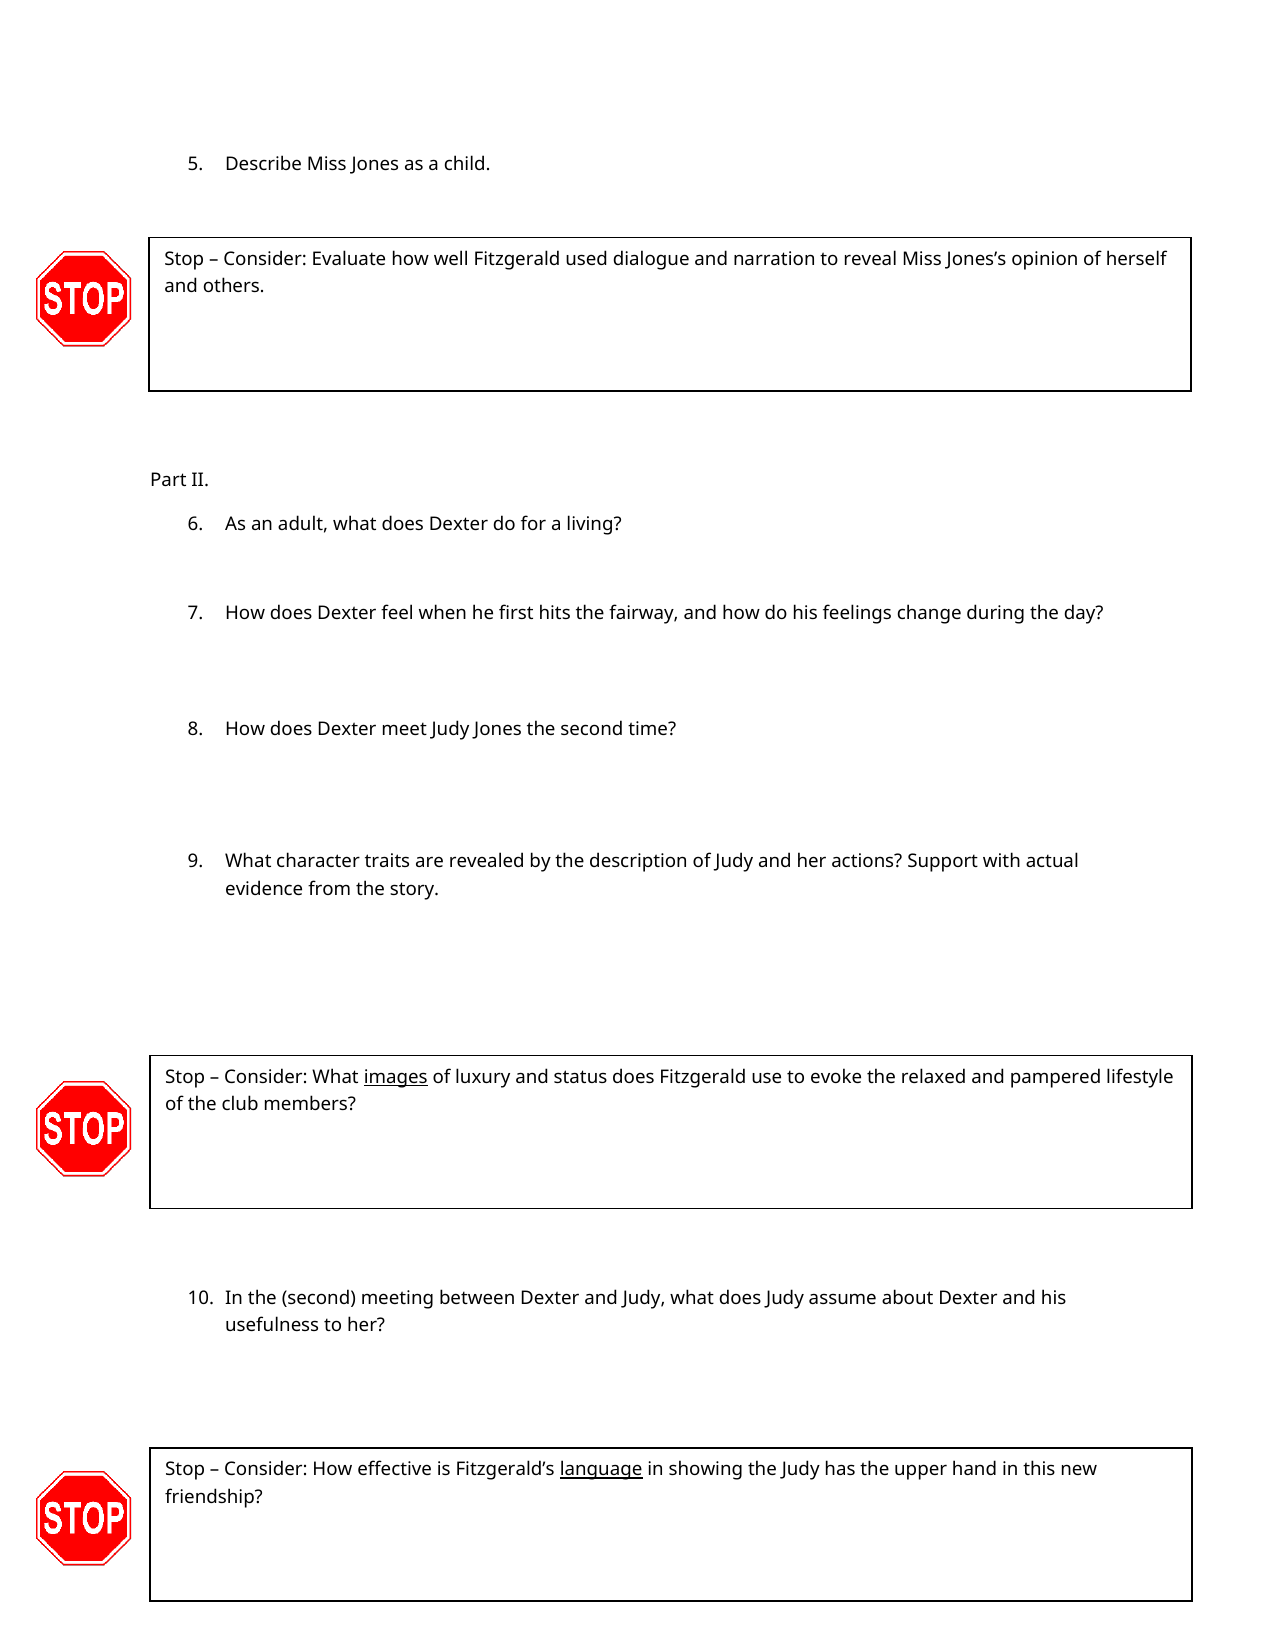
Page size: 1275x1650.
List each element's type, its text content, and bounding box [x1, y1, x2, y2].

list What character traits are revealed by the description of Judy and her actions? Support with actual evidence from the story. [187, 847, 1125, 900]
list Describe Miss Jones as a child. [187, 150, 1125, 176]
list How does Dexter meet Judy Jones the second time? [187, 715, 1125, 740]
picture [36, 251, 132, 347]
picture [36, 1081, 132, 1177]
list In the (second) meeting between Dexter and Judy, what does Judy assume about Dexter and his usefulness to her? [187, 1284, 1125, 1337]
list How does Dexter feel when he first hits the fairway, and how do his feelings change during the day? [187, 599, 1125, 624]
picture [36, 1470, 132, 1566]
text Part II. [150, 466, 1125, 492]
list As an adult, what does Dexter do for a living? [187, 511, 1125, 536]
